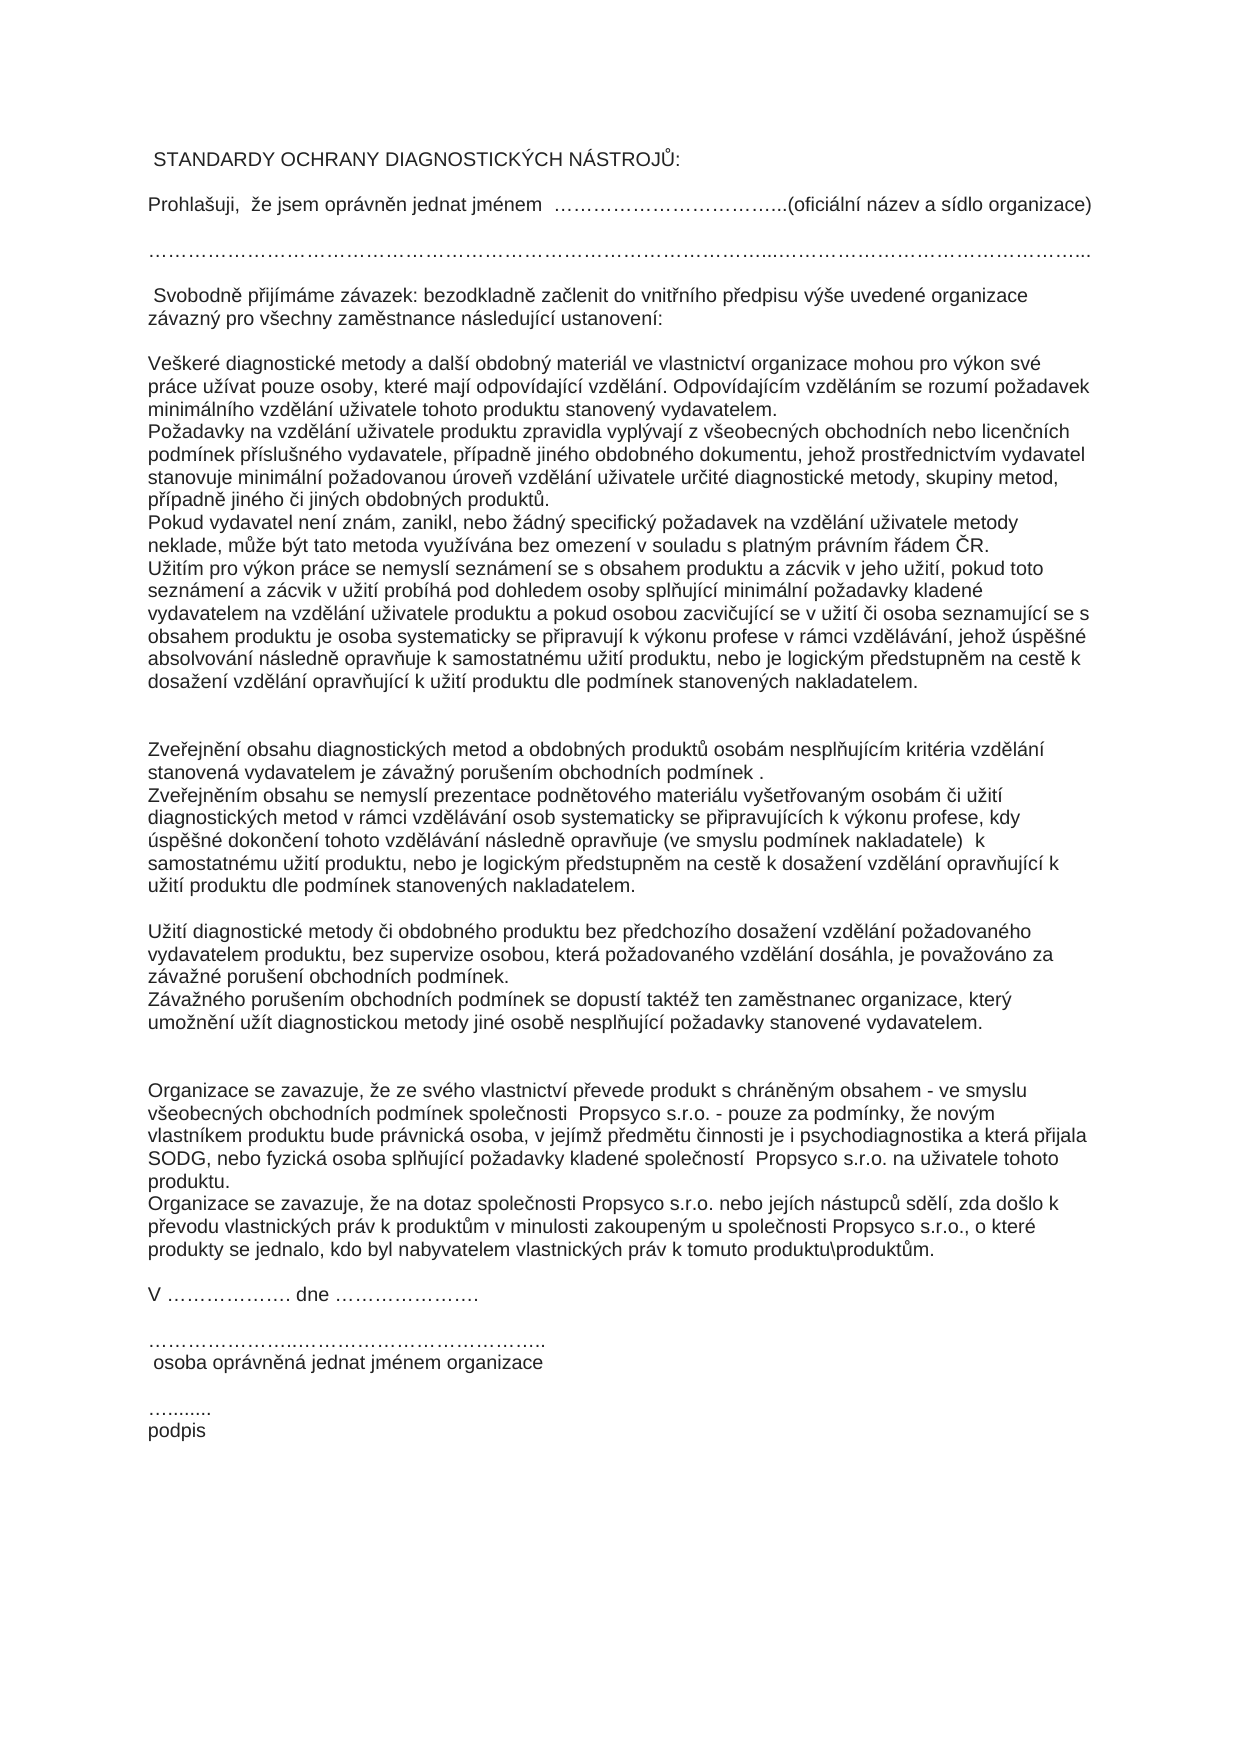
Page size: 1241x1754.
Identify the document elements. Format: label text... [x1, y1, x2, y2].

text Zveřejněním obsahu se nemyslí prezentace podnětového materiálu vyšetřovaným osobám či užití diagnostických metod v rámci vzdělávání osob systematicky se připravujících k výkonu profese, kdy úspěšné dokončení tohoto vzdělávání následně opravňuje (ve smyslu podmínek nakladatele) k samostatnému užití produktu, nebo je logickým předstupněm na cestě k dosažení vzdělání opravňující k užití produktu dle podmínek stanovených nakladatelem. [148, 783, 1093, 897]
text Užití diagnostické metody či obdobného produktu bez předchozího dosažení vzdělání požadovaného vydavatelem produktu, bez supervize osobou, která požadovaného vzdělání dosáhla, je považováno za závažné porušení obchodních podmínek. [148, 920, 1093, 988]
text Pokud vydavatel není znám, zanikl, nebo žádný specifický požadavek na vzdělání uživatele metody neklade, může být tato metoda využívána bez omezení v souladu s platným právním řádem ČR. [148, 511, 1093, 556]
text Organizace se zavazuje, že ze svého vlastnictví převede produkt s chráněným obsahem - ve smyslu všeobecných obchodních podmínek společnosti Propsyco s.r.o. - pouze za podmínky, že novým vlastníkem produktu bude právnická osoba, v jejímž předmětu činnosti je i psychodiagnostika a která přijala SODG, nebo fyzická osoba splňující požadavky kladené společností Propsyco s.r.o. na uživatele tohoto produktu. [148, 1079, 1093, 1192]
text V ………………. dne …………………. [148, 1283, 1093, 1306]
text osoba oprávněná jednat jménem organizace [148, 1351, 1093, 1374]
text podpis [148, 1419, 1093, 1442]
text STANDARDY OCHRANY DIAGNOSTICKÝCH NÁSTROJŮ: [148, 148, 1093, 170]
text Svobodně přijímáme závazek: bezodkladně začlenit do vnitřního předpisu výše uvedené organizace závazný pro všechny zaměstnance následující ustanovení: [148, 284, 1093, 329]
text Závažného porušením obchodních podmínek se dopustí taktéž ten zaměstnanec organizace, který umožnění užít diagnostickou metody jiné osobě nesplňující požadavky stanovené vydavatelem. [148, 988, 1093, 1033]
text Veškeré diagnostické metody a další obdobný materiál ve vlastnictví organizace mohou pro výkon své práce užívat pouze osoby, které mají odpovídající vzdělání. Odpovídajícím vzděláním se rozumí požadavek minimálního vzdělání uživatele tohoto produktu stanovený vydavatelem. [148, 352, 1093, 420]
text Požadavky na vzdělání uživatele produktu zpravidla vyplývají z všeobecných obchodních nebo licenčních podmínek příslušného vydavatele, případně jiného obdobného dokumentu, jehož prostřednictvím vydavatel stanovuje minimální požadovanou úroveň vzdělání uživatele určité diagnostické metody, skupiny metod, případně jiného či jiných obdobných produktů. [148, 420, 1093, 511]
text …………………………………………………………………………………...………………………………………... [148, 238, 1093, 261]
text Organizace se zavazuje, že na dotaz společnosti Propsyco s.r.o. nebo jejích nástupců sdělí, zda došlo k převodu vlastnických práv k produktům v minulosti zakoupeným u společnosti Propsyco s.r.o., o které produkty se jednalo, kdo byl nabyvatelem vlastnických práv k tomuto produktu\produktům. [148, 1192, 1093, 1260]
text …………………..……………………………….. [148, 1328, 1093, 1351]
text Zveřejnění obsahu diagnostických metod a obdobných produktů osobám nesplňujícím kritéria vzdělání stanovená vydavatelem je závažný porušením obchodních podmínek . [148, 738, 1093, 783]
text …........ [148, 1397, 1093, 1419]
text Užitím pro výkon práce se nemyslí seznámení se s obsahem produktu a zácvik v jeho užití, pokud toto seznámení a zácvik v užití probíhá pod dohledem osoby splňující minimální požadavky kladené vydavatelem na vzdělání uživatele produktu a pokud osobou zacvičující se v užití či osoba seznamující se s obsahem produktu je osoba systematicky se připravují k výkonu profese v rámci vzdělávání, jehož úspěšné absolvování následně opravňuje k samostatnému užití produktu, nebo je logickým předstupněm na cestě k dosažení vzdělání opravňující k užití produktu dle podmínek stanovených nakladatelem. [148, 556, 1093, 693]
text Prohlašuji, že jsem oprávněn jednat jménem ……………………………...(oficiální název a sídlo organizace) [148, 193, 1093, 216]
